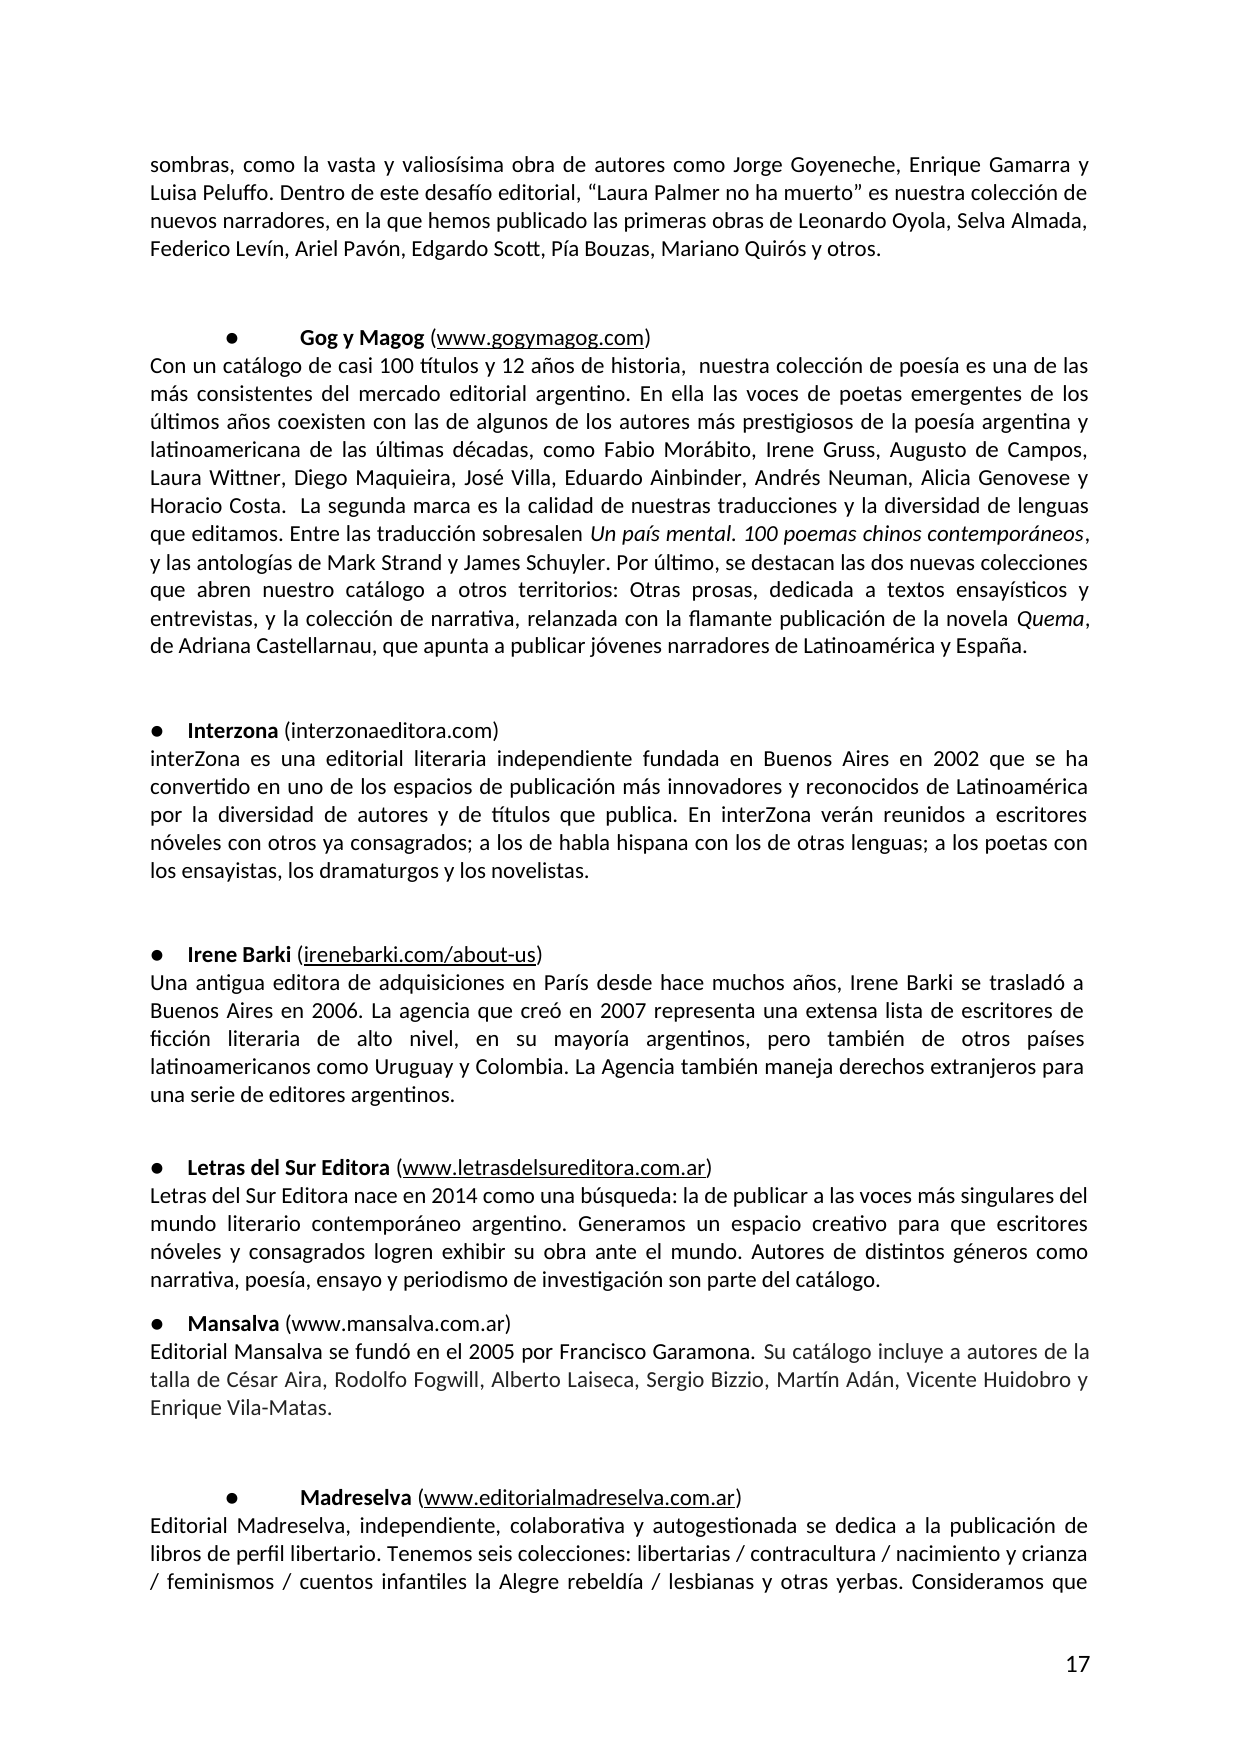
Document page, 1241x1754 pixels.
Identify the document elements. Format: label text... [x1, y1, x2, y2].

list Mansalva (www.mansalva.com.ar) [150, 1309, 1090, 1337]
text Editorial Mansalva se fundó en el 2005 por Francisco Garamona. Su catálogo incluye a autores de la talla de César Aira, Rodolfo Fogwill, Alberto Laiseca, Sergio Bizzio, Martín Adán, Vicente Huidobro y Enrique Vila-Matas. [150, 1393, 1090, 1422]
text Una antigua editora de adquisiciones en París desde hace muchos años, Irene Barki se trasladó a Buenos Aires en 2006. La agencia que creó en 2007 representa una extensa lista de escritores de ficción literaria de alto nivel, en su mayoría argentinos, pero también de otros países latinoamericanos como Uruguay y Colombia. La Agencia también maneja derechos extranjeros para una serie de editores argentinos. [150, 968, 1086, 1108]
text Letras del Sur Editora nace en 2014 como una búsqueda: la de publicar a las voces más singulares del mundo literario contemporáneo argentino. Generamos un espacio creativo para que escritores nóveles y consagrados logren exhibir su obra ante el mundo. Autores de distintos géneros como narrativa, poesía, ensayo y periodismo de investigación son parte del catálogo. [150, 1181, 1090, 1293]
text Con un catálogo de casi 100 títulos y 12 años de historia, nuestra colección de poesía es una de las más consistentes del mercado editorial argentino. En ella las voces de poetas emergentes de los últimos años coexisten con las de algunos de los autores más prestigiosos de la poesía argentina y latinoamericana de las últimas décadas, como Fabio Morábito, Irene Gruss, Augusto de Campos, Laura Wittner, Diego Maquieira, José Villa, Eduardo Ainbinder, Andrés Neuman, Alicia Genovese y Horacio Costa. La segunda marca es la calidad de nuestras traducciones y la diversidad de lenguas que editamos. Entre las traducción sobresalen Un país mental. 100 poemas chinos contemporáneos, y las antologías de Mark Strand y James Schuyler. Por último, se destacan las dos nuevas colecciones que abren nuestro catálogo a otros territorios: Otras prosas, dedicada a textos ensayísticos y entrevistas, y la colección de narrativa, relanzada con la flamante publicación de la novela Quema, de Adriana Castellarnau, que apunta a publicar jóvenes narradores de Latinoamérica y España. [150, 351, 1090, 660]
list Irene Barki (irenebarki.com/about-us) [150, 940, 1090, 968]
list Interzona (interzonaeditora.com) [150, 716, 1090, 744]
text interZona es una editorial literaria independiente fundada en Buenos Aires en 2002 que se ha convertido en uno de los espacios de publicación más innovadores y reconocidos de Latinoamérica por la diversidad de autores y de títulos que publica. En interZona verán reunidos a escritores nóveles con otros ya consagrados; a los de habla hispana con los de otras lenguas; a los poetas con los ensayistas, los dramaturgos y los novelistas. [150, 744, 1090, 884]
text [150, 1511, 1090, 1595]
text Editorial Mansalva se fundó en el 2005 por Francisco Garamona. Su catálogo incluye a autores de la talla de César Aira, Rodolfo Fogwill, Alberto Laiseca, Sergio Bizzio, Martín Adán, Vicente Huidobro y Enrique Vila-Matas. [150, 1337, 1090, 1366]
list Madreselva (www.editorialmadreselva.com.ar) [187, 1483, 1090, 1511]
list Letras del Sur Editora (www.letrasdelsureditora.com.ar) [150, 1153, 1090, 1181]
list Gog y Magog (www.gogymagog.com) [187, 323, 1090, 351]
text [150, 150, 1090, 262]
